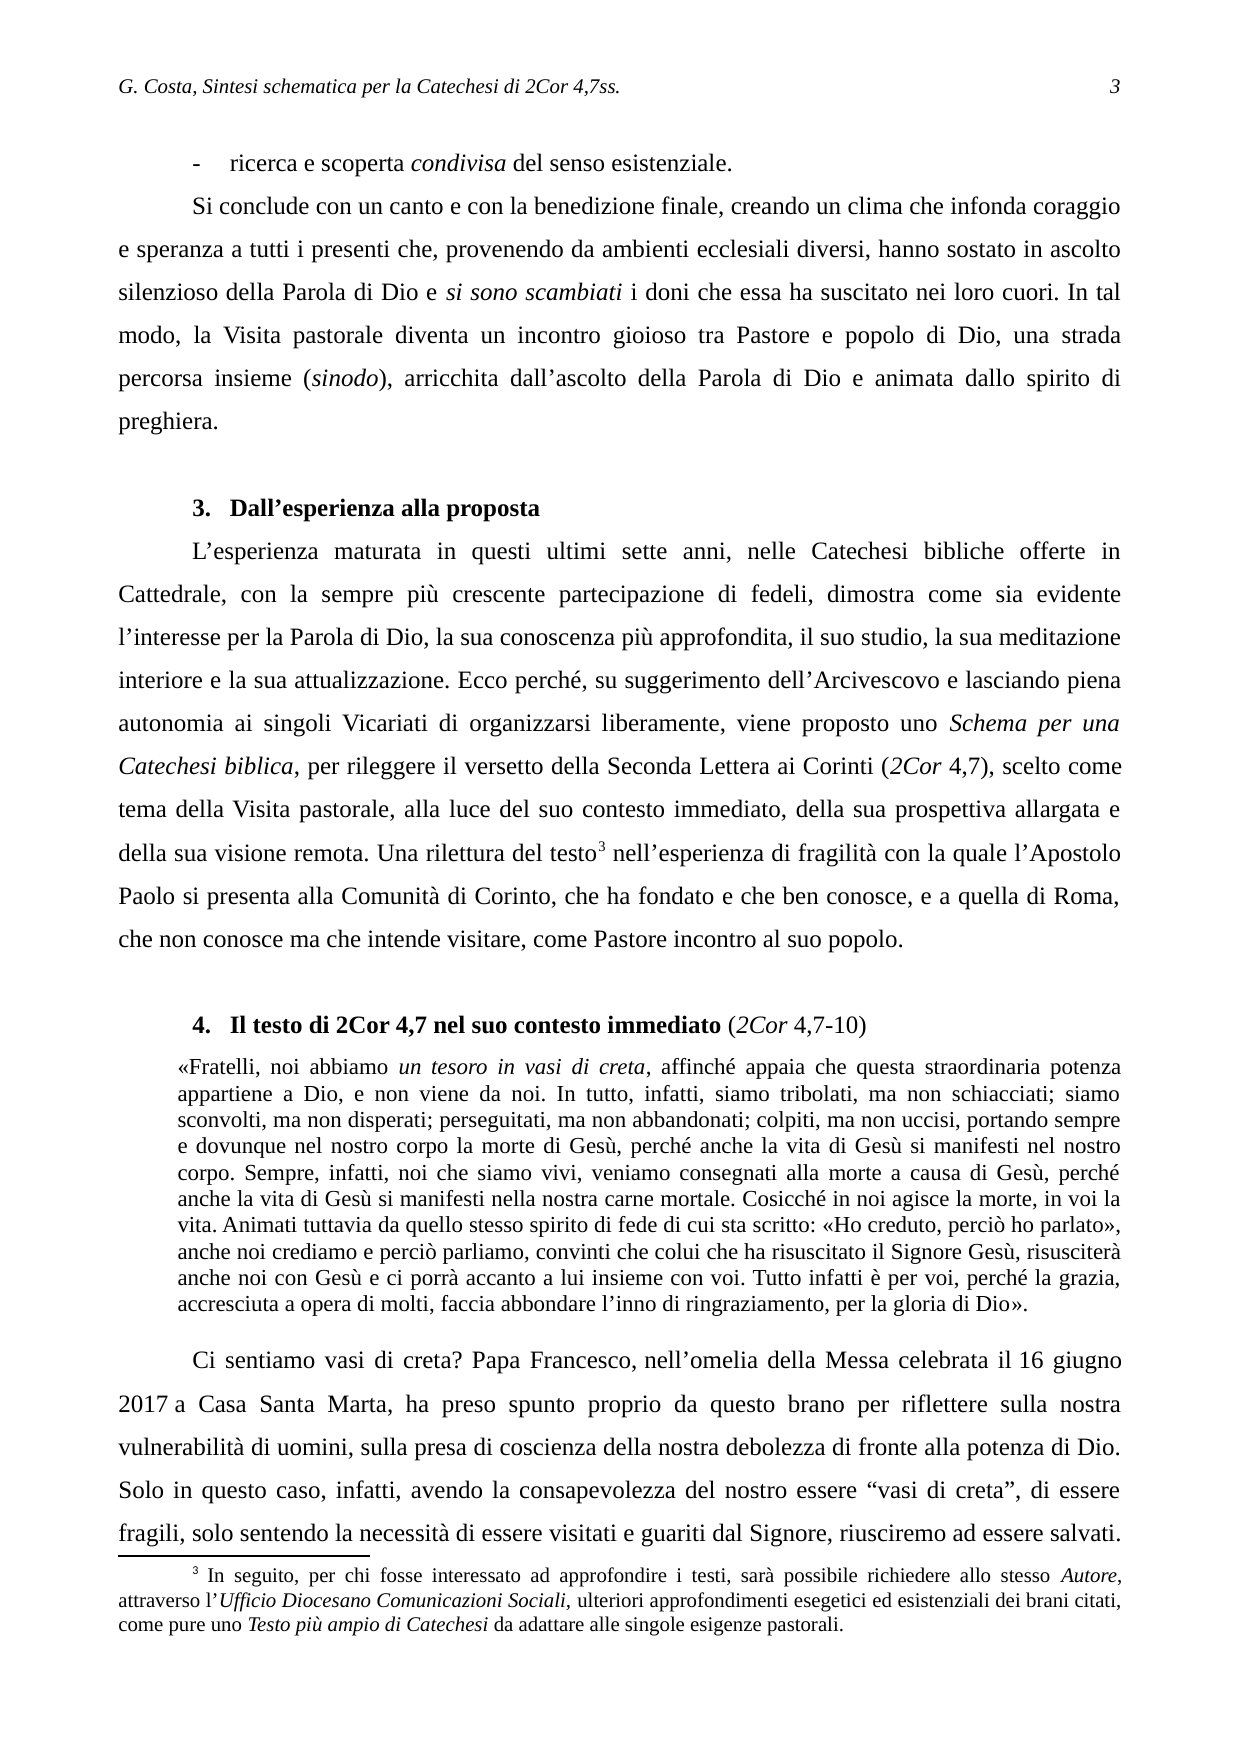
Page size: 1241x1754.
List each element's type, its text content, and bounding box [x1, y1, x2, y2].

list Dall’esperienza alla proposta [192, 493, 1122, 521]
list ricerca e scoperta condivisa del senso esistenziale. [192, 148, 1122, 176]
text Si conclude con un canto e con la benedizione finale, creando un clima che infonda coraggio e speranza a tutti i presenti che, provenendo da ambienti ecclesiali diversi, hanno sostato in ascolto silenzioso della Parola di Dio e si sono scambiati i doni che essa ha suscitato nei loro cuori. In tal modo, la Visita pastorale diventa un incontro gioioso tra Pastore e popolo di Dio, una strada percorsa insieme (sinodo), arricchita dall’ascolto della Parola di Dio e animata dallo spirito di preghiera. [118, 191, 1122, 435]
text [118, 1346, 1122, 1547]
text «Fratelli, noi abbiamo un tesoro in vasi di creta, affinché appaia che questa straordinaria potenza appartiene a Dio, e non viene da noi. In tutto, infatti, siamo tribolati, ma non schiacciati; siamo sconvolti, ma non disperati; perseguitati, ma non abbandonati; colpiti, ma non uccisi, portando sempre e dovunque nel nostro corpo la morte di Gesù, perché anche la vita di Gesù si manifesti nel nostro corpo. Sempre, infatti, noi che siamo vivi, veniamo consegnati alla morte a causa di Gesù, perché anche la vita di Gesù si manifesti nella nostra carne mortale. Cosicché in noi agisce la morte, in voi la vita. Animati tuttavia da quello stesso spirito di fede di cui sta scritto: «Ho creduto, perciò ho parlato», anche noi crediamo e perciò parliamo, convinti che colui che ha risuscitato il Signore Gesù, risusciterà anche noi con Gesù e ci porrà accanto a lui insieme con voi. Tutto infatti è per voi, perché la grazia, accresciuta a opera di molti, faccia abbondare l’inno di ringraziamento, per la gloria di Dio». [177, 1053, 1122, 1317]
text L’esperienza maturata in questi ultimi sette anni, nelle Catechesi bibliche offerte in Cattedrale, con la sempre più crescente partecipazione di fedeli, dimostra come sia evidente l’interesse per la Parola di Dio, la sua conoscenza più approfondita, il suo studio, la sua meditazione interiore e la sua attualizzazione. Ecco perché, su suggerimento dell’Arcivescovo e lasciando piena autonomia ai singoli Vicariati di organizzarsi liberamente, viene proposto uno Schema per una Catechesi biblica, per rileggere il versetto della Seconda Lettera ai Corinti (2Cor 4,7), scelto come tema della Visita pastorale, alla luce del suo contesto immediato, della sua prospettiva allargata e della sua visione remota. Una rilettura del testo nell’esperienza di fragilità con la quale l’Apostolo Paolo si presenta alla Comunità di Corinto, che ha fondato e che ben conosce, e a quella di Roma, che non conosce ma che intende visitare, come Pastore incontro al suo popolo. [118, 536, 1122, 953]
list Il testo di 2Cor 4,7 nel suo contesto immediato (2Cor 4,7-10) [192, 1010, 1122, 1039]
